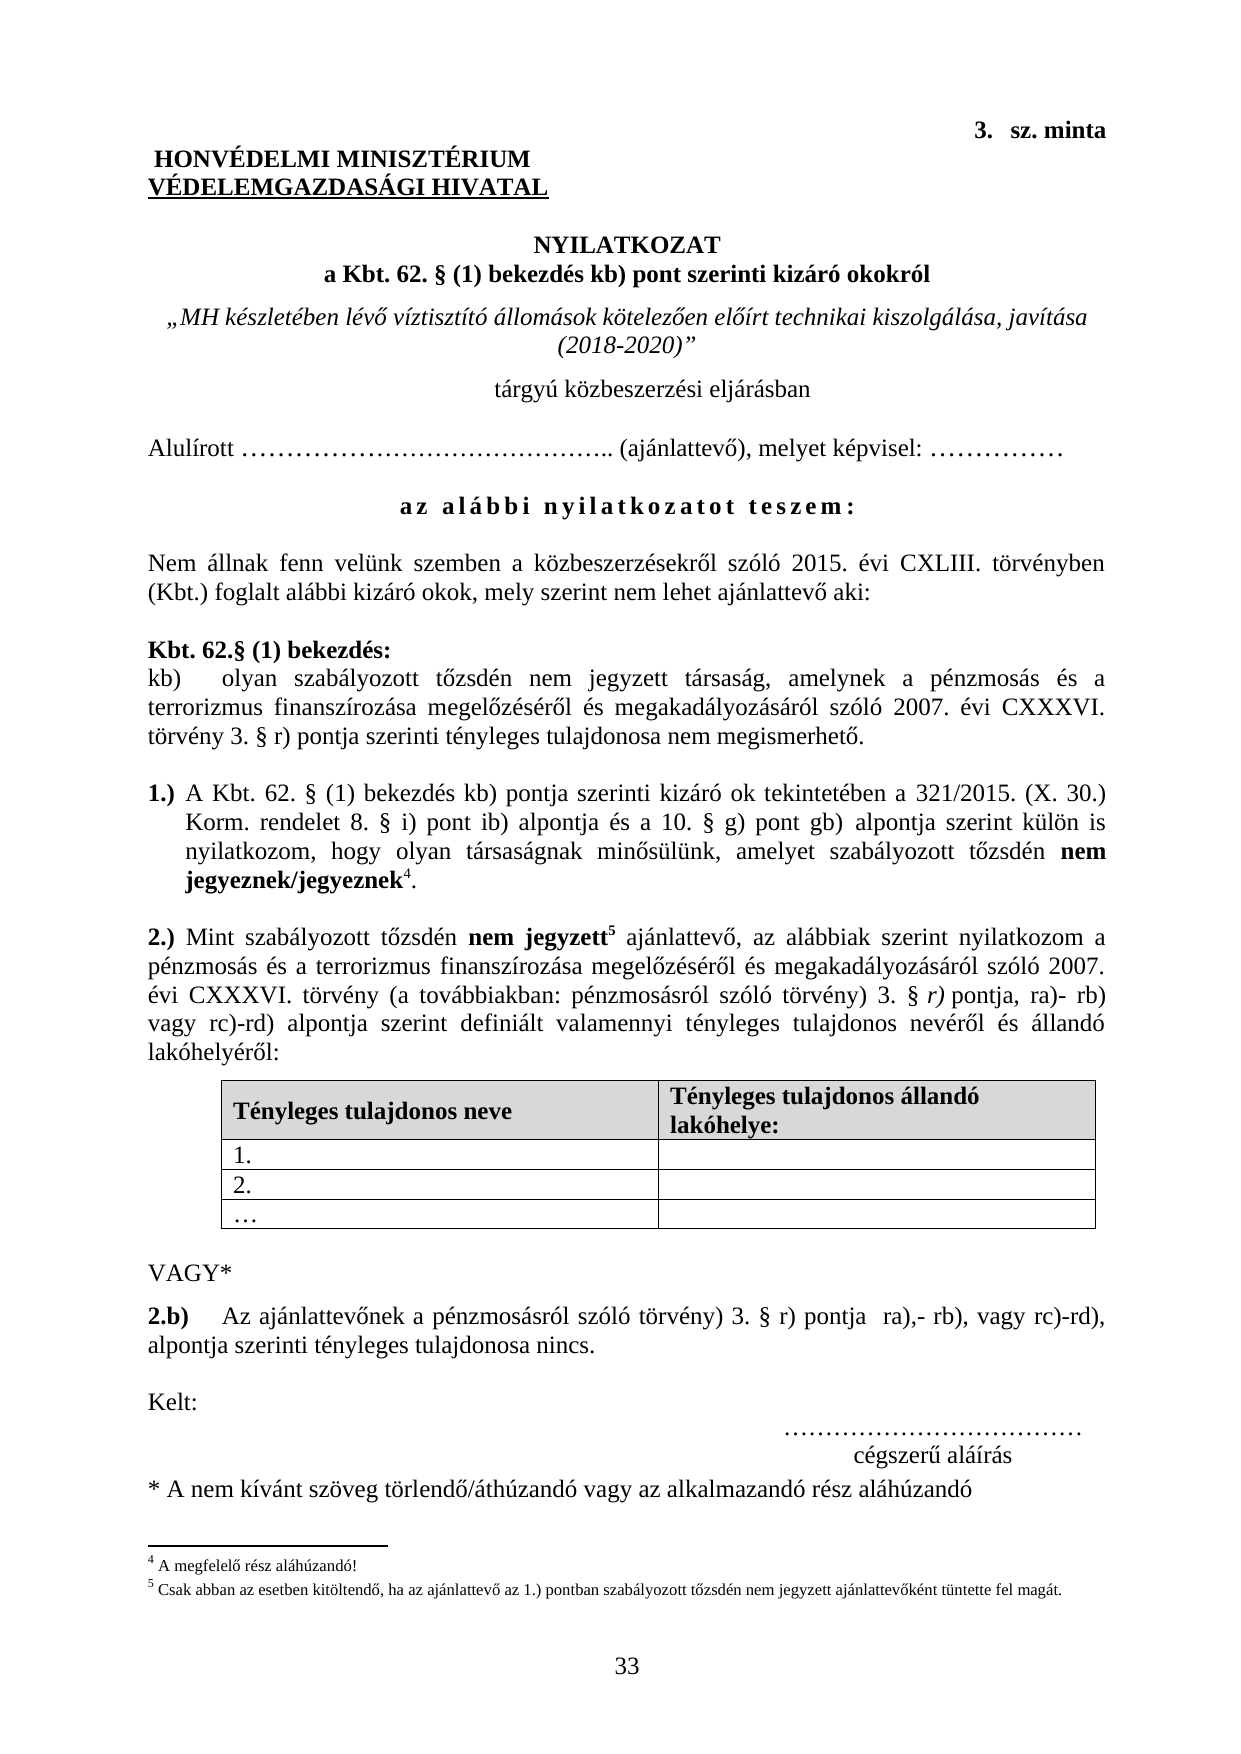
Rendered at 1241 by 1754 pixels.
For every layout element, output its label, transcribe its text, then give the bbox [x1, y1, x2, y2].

text Alulírott …………………………………….. (ajánlattevő), melyet képvisel: …………… [148, 431, 1106, 462]
table_cell 2. [222, 1170, 658, 1198]
text „MH készletében lévő víztisztító állomások kötelezően előírt technikai kiszolgálása, javítása (2018-2020)” [148, 302, 1106, 359]
text 2.b) Az ajánlattevőnek a pénzmosásról szóló törvény) 3. § r) pontja ra),- rb), vagy rc)-rd), alpontja szerinti tényleges tulajdonosa nincs. [148, 1301, 1106, 1359]
table_cell 1. [222, 1140, 658, 1169]
text * A nem kívánt szöveg törlendő/áthúzandó vagy az alkalmazandó rész aláhúzandó [148, 1474, 1106, 1502]
table_cell [659, 1200, 1095, 1228]
text Nem állnak fenn velünk szemben a közbeszerzésekről szóló 2015. évi CXLIII. törvényben (Kbt.) foglalt alábbi kizáró okok, mely szerint nem lehet ajánlattevő aki: [148, 548, 1106, 606]
text HONVÉDELMI MINISZTÉRIUM [148, 144, 1106, 172]
table_cell … [222, 1200, 658, 1228]
table_header Tényleges tulajdonos neve [222, 1081, 658, 1139]
table_cell [659, 1140, 1095, 1169]
text a Kbt. 62. § (1) bekezdés kb) pont szerinti kizáró okokról [148, 259, 1106, 287]
text Kelt: [148, 1387, 1106, 1416]
table_header Tényleges tulajdonos állandó lakóhelye: [659, 1081, 1095, 1139]
table_cell cégszerű aláírás [774, 1440, 1091, 1469]
list A Kbt. 62. § (1) bekezdés kb) pontja szerinti kizáró ok tekintetében a 321/2015. (X. 30.) Korm. rendelet 8. § i) pont ib) alpontja és a 10. § g) pont gb) alpontja szerint külön is nyilatkozom, hogy olyan társaságnak minősülünk, amelyet szabályozott tőzsdén nem jegyeznek/jegyeznek. [148, 778, 1106, 893]
text Kbt. 62.§ (1) bekezdés: [148, 635, 1106, 663]
table_header ……………………………… [774, 1412, 1091, 1440]
text VAGY* [148, 1258, 1106, 1287]
text az alábbi nyilatkozatot teszem: [148, 491, 1106, 520]
text tárgyú közbeszerzési eljárásban [148, 374, 1106, 402]
text 3. sz. minta [185, 115, 1106, 144]
text Nyilatkozat [148, 230, 1106, 259]
text 2.) Mint szabályozott tőzsdén nem jegyzett ajánlattevő, az alábbiak szerint nyilatkozom a pénzmosás és a terrorizmus finanszírozása megelőzéséről és megakadályozásáról szóló 2007. évi CXXXVI. törvény (a továbbiakban: pénzmosásról szóló törvény) 3. § r) pontja, ra)- rb) vagy rc)-rd) alpontja szerint definiált valamennyi tényleges tulajdonos nevéről és állandó lakóhelyéről: [148, 922, 1106, 1066]
text kb) olyan szabályozott tőzsdén nem jegyzett társaság, amelynek a pénzmosás és a terrorizmus finanszírozása megelőzéséről és megakadályozásáról szóló 2007. évi CXXXVI. törvény 3. § r) pontja szerinti tényleges tulajdonosa nem megismerhető. [148, 663, 1106, 750]
table_cell [659, 1170, 1095, 1198]
text VÉDELEMGAZDASÁGI HIVATAL [148, 172, 1106, 201]
